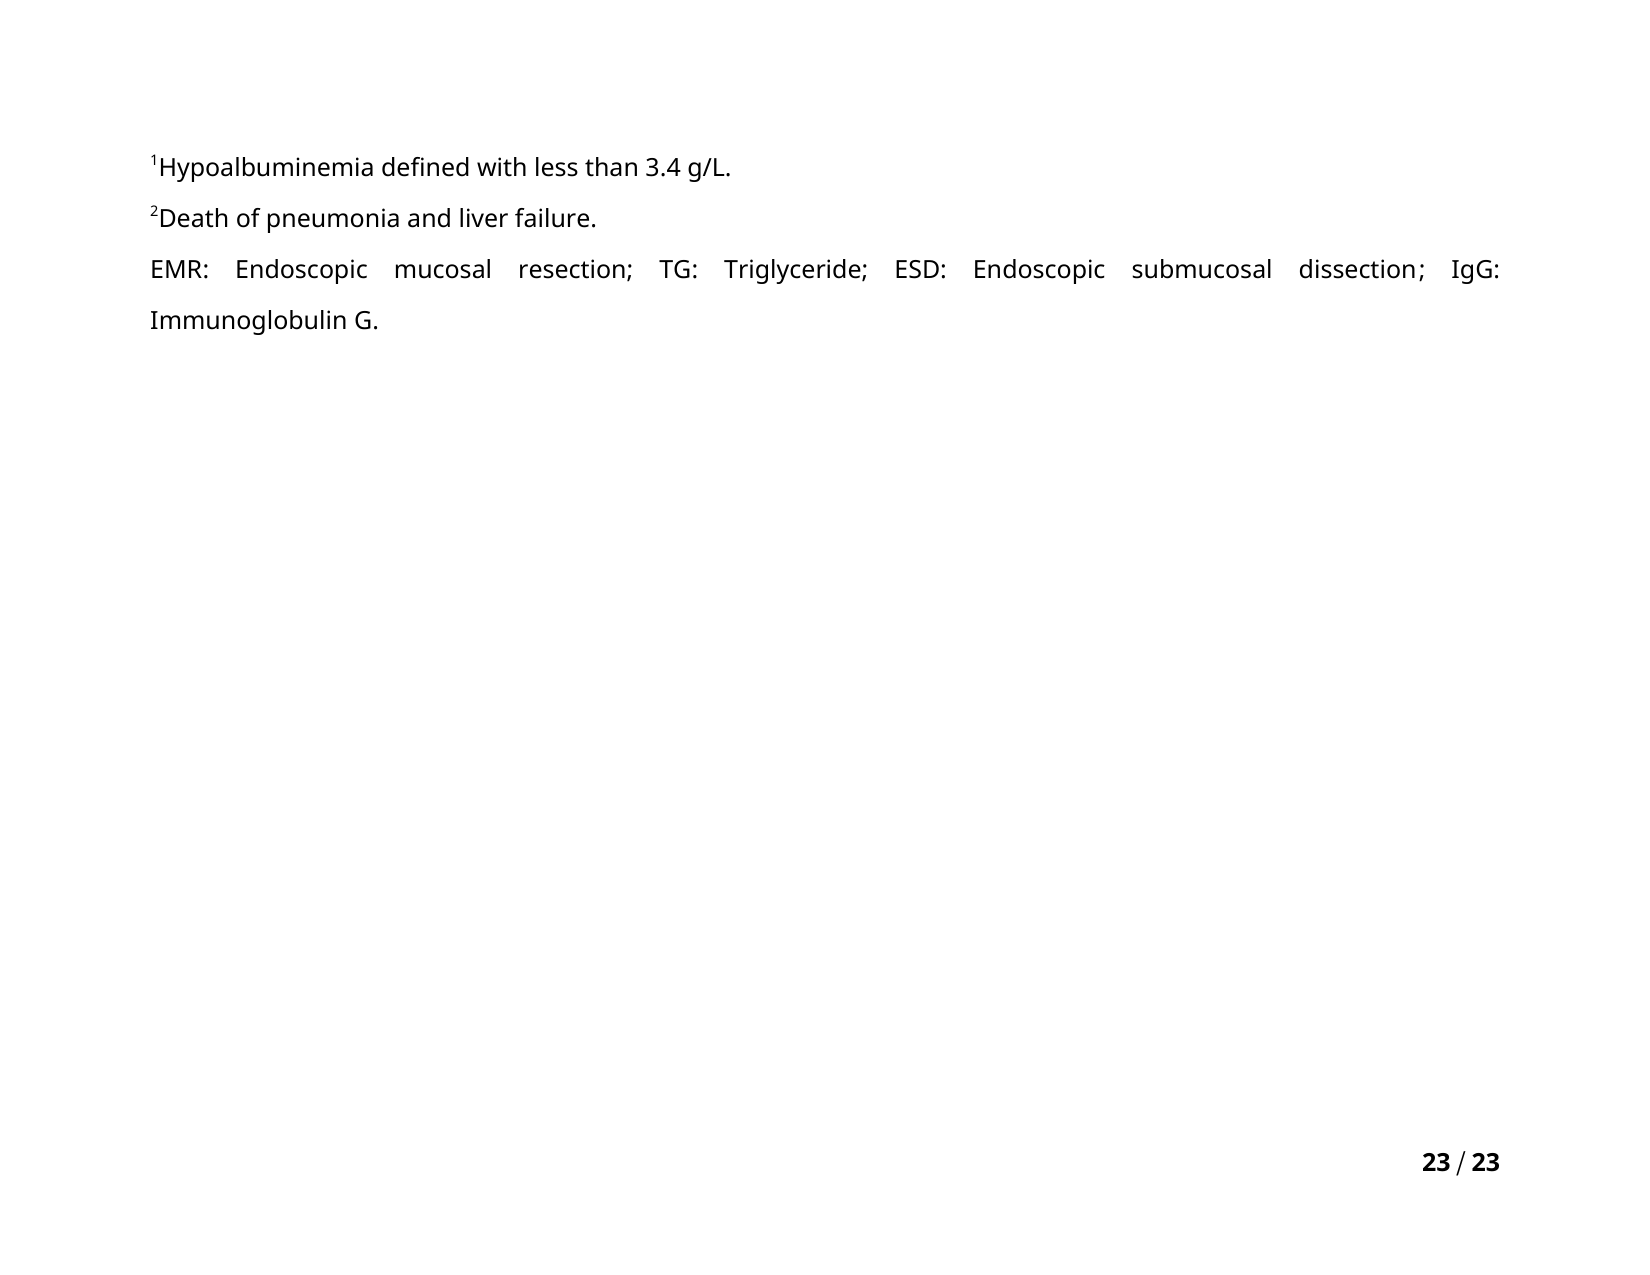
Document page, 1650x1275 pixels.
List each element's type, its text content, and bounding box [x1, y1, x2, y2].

text 1Hypoalbuminemia defined with less than 3.4 g/L. [150, 150, 1500, 184]
text EMR: Endoscopic mucosal resection; TG: Triglyceride; ESD: Endoscopic submucosal dissection; IgG: Immunoglobulin G. [150, 252, 1500, 337]
text 2Death of pneumonia and liver failure. [150, 201, 1500, 235]
